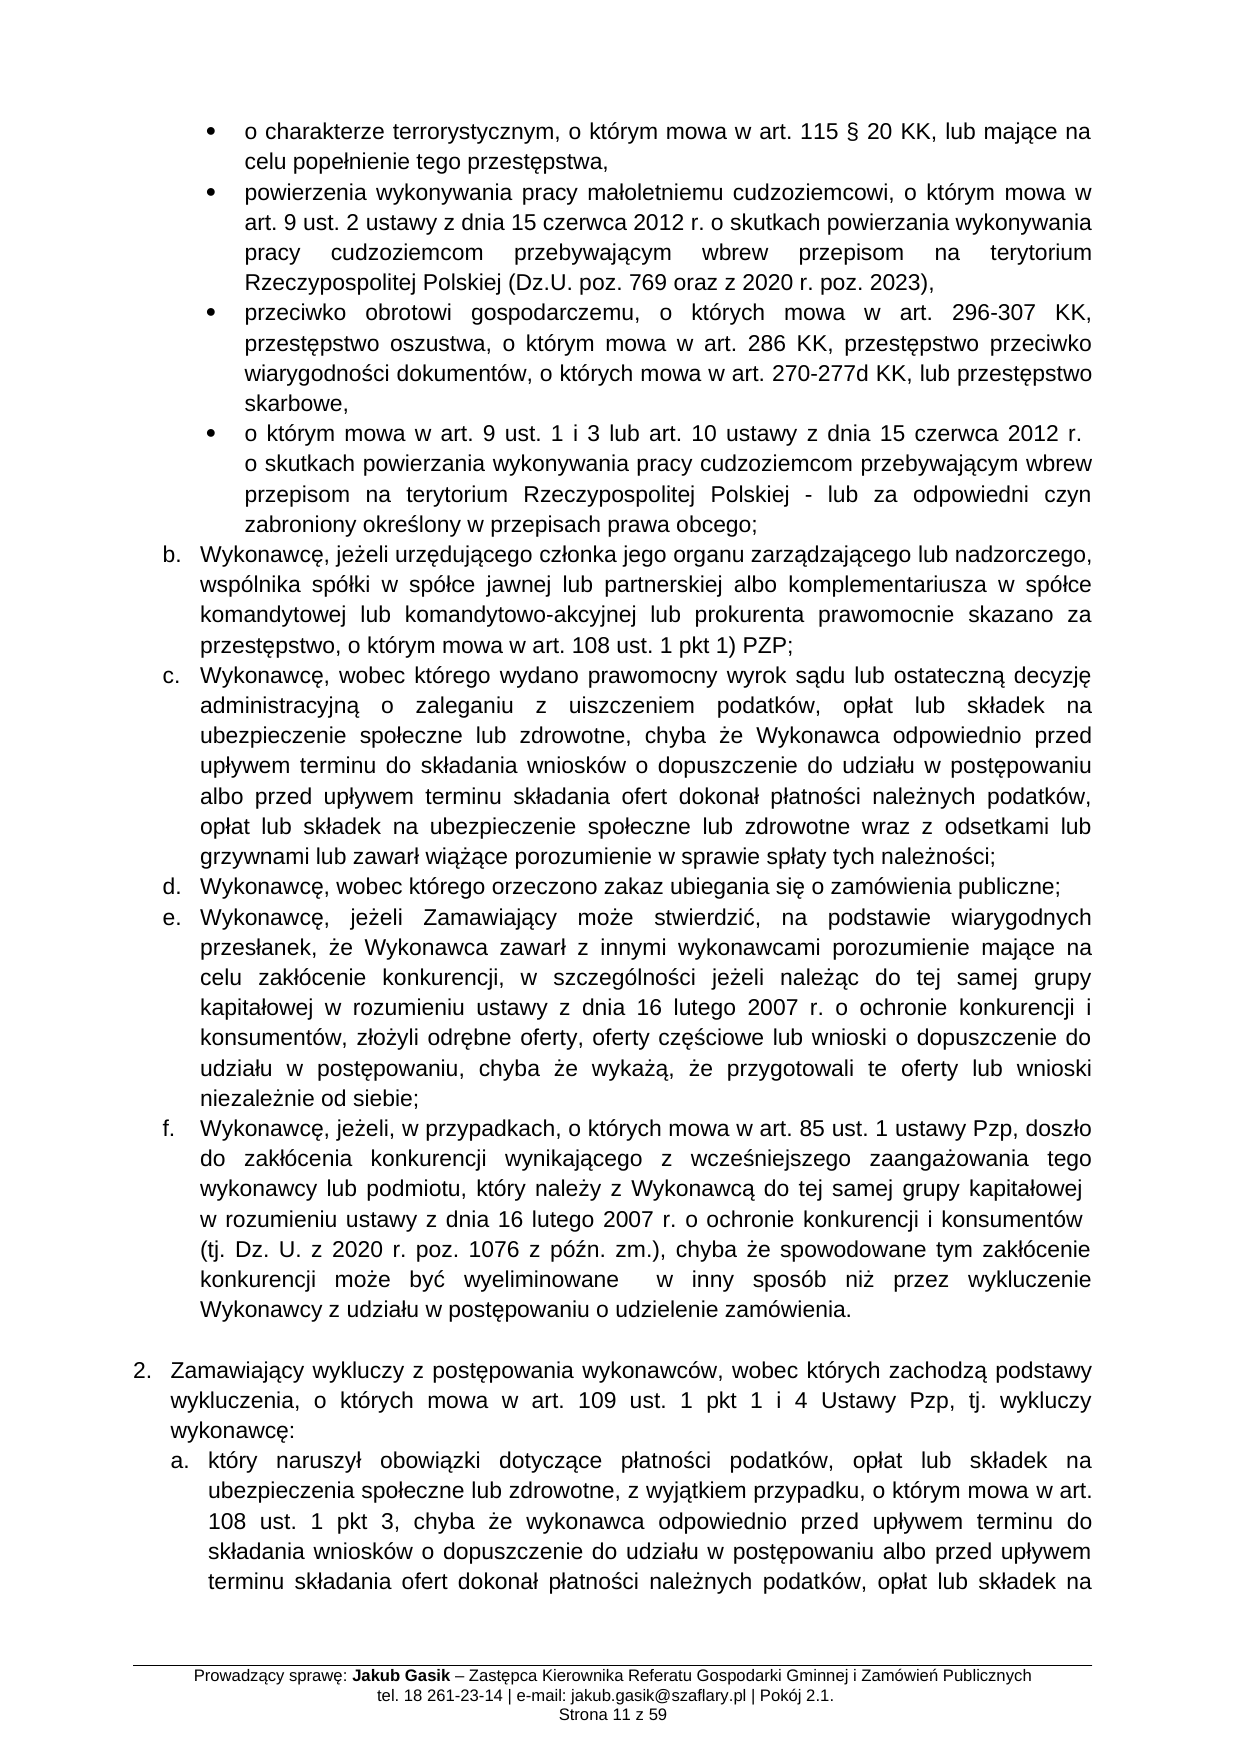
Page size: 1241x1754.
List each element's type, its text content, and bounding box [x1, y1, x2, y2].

list Zamawiający wykluczy z postępowania wykonawców, wobec których zachodzą podstawy wykluczenia, o których mowa w art. 109 ust. 1 pkt 1 i 4 Ustawy Pzp, tj. wykluczy wykonawcę: [133, 1357, 1092, 1443]
list o charakterze terrorystycznym, o którym mowa w art. 115 § 20 KK, lub mające na celu popełnienie tego przestępstwa, [207, 118, 1092, 175]
list Wykonawcę, jeżeli Zamawiający może stwierdzić, na podstawie wiarygodnych przesłanek, że Wykonawca zawarł z innymi wykonawcami porozumienie mające na celu zakłócenie konkurencji, w szczególności jeżeli należąc do tej samej grupy kapitałowej w rozumieniu ustawy z dnia 16 lutego 2007 r. o ochronie konkurencji i konsumentów, złożyli odrębne oferty, oferty częściowe lub wnioski o dopuszczenie do udziału w postępowaniu, chyba że wykażą, że przygotowali te oferty lub wnioski niezależnie od siebie; [162, 903, 1092, 1111]
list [170, 1447, 1092, 1594]
list Wykonawcę, jeżeli urzędującego członka jego organu zarządzającego lub nadzorczego, wspólnika spółki w spółce jawnej lub partnerskiej albo komplementariusza w spółce komandytowej lub komandytowo-akcyjnej lub prokurenta prawomocnie skazano za przestępstwo, o którym mowa w art. 108 ust. 1 pkt 1) PZP; [162, 541, 1092, 658]
list przeciwko obrotowi gospodarczemu, o których mowa w art. 296-307 KK, przestępstwo oszustwa, o którym mowa w art. 286 KK, przestępstwo przeciwko wiarygodności dokumentów, o których mowa w art. 270-277d KK, lub przestępstwo skarbowe, [207, 299, 1092, 416]
list Wykonawcę, jeżeli, w przypadkach, o których mowa w art. 85 ust. 1 ustawy Pzp, doszło do zakłócenia konkurencji wynikającego z wcześniejszego zaangażowania tego wykonawcy lub podmiotu, który należy z Wykonawcą do tej samej grupy kapitałowej w rozumieniu ustawy z dnia 16 lutego 2007 r. o ochronie konkurencji i konsumentów (tj. Dz. U. z 2020 r. poz. 1076 z późn. zm.), chyba że spowodowane tym zakłócenie konkurencji może być wyeliminowane w inny sposób niż przez wykluczenie Wykonawcy z udziału w postępowaniu o udzielenie zamówienia. [162, 1115, 1092, 1323]
list Wykonawcę, wobec którego wydano prawomocny wyrok sądu lub ostateczną decyzję administracyjną o zaleganiu z uiszczeniem podatków, opłat lub składek na ubezpieczenie społeczne lub zdrowotne, chyba że Wykonawca odpowiednio przed upływem terminu do składania wniosków o dopuszczenie do udziału w postępowaniu albo przed upływem terminu składania ofert dokonał płatności należnych podatków, opłat lub składek na ubezpieczenie społeczne lub zdrowotne wraz z odsetkami lub grzywnami lub zawarł wiążące porozumienie w sprawie spłaty tych należności; [162, 662, 1092, 869]
list o którym mowa w art. 9 ust. 1 i 3 lub art. 10 ustawy z dnia 15 czerwca 2012 r. o skutkach powierzania wykonywania pracy cudzoziemcom przebywającym wbrew przepisom na terytorium Rzeczypospolitej Polskiej - lub za odpowiedni czyn zabroniony określony w przepisach prawa obcego; [207, 420, 1092, 537]
list powierzenia wykonywania pracy małoletniemu cudzoziemcowi, o którym mowa w art. 9 ust. 2 ustawy z dnia 15 czerwca 2012 r. o skutkach powierzania wykonywania pracy cudzoziemcom przebywającym wbrew przepisom na terytorium Rzeczypospolitej Polskiej (Dz.U. poz. 769 oraz z 2020 r. poz. 2023), [207, 178, 1092, 296]
list Wykonawcę, wobec którego orzeczono zakaz ubiegania się o zamówienia publiczne; [162, 873, 1092, 900]
